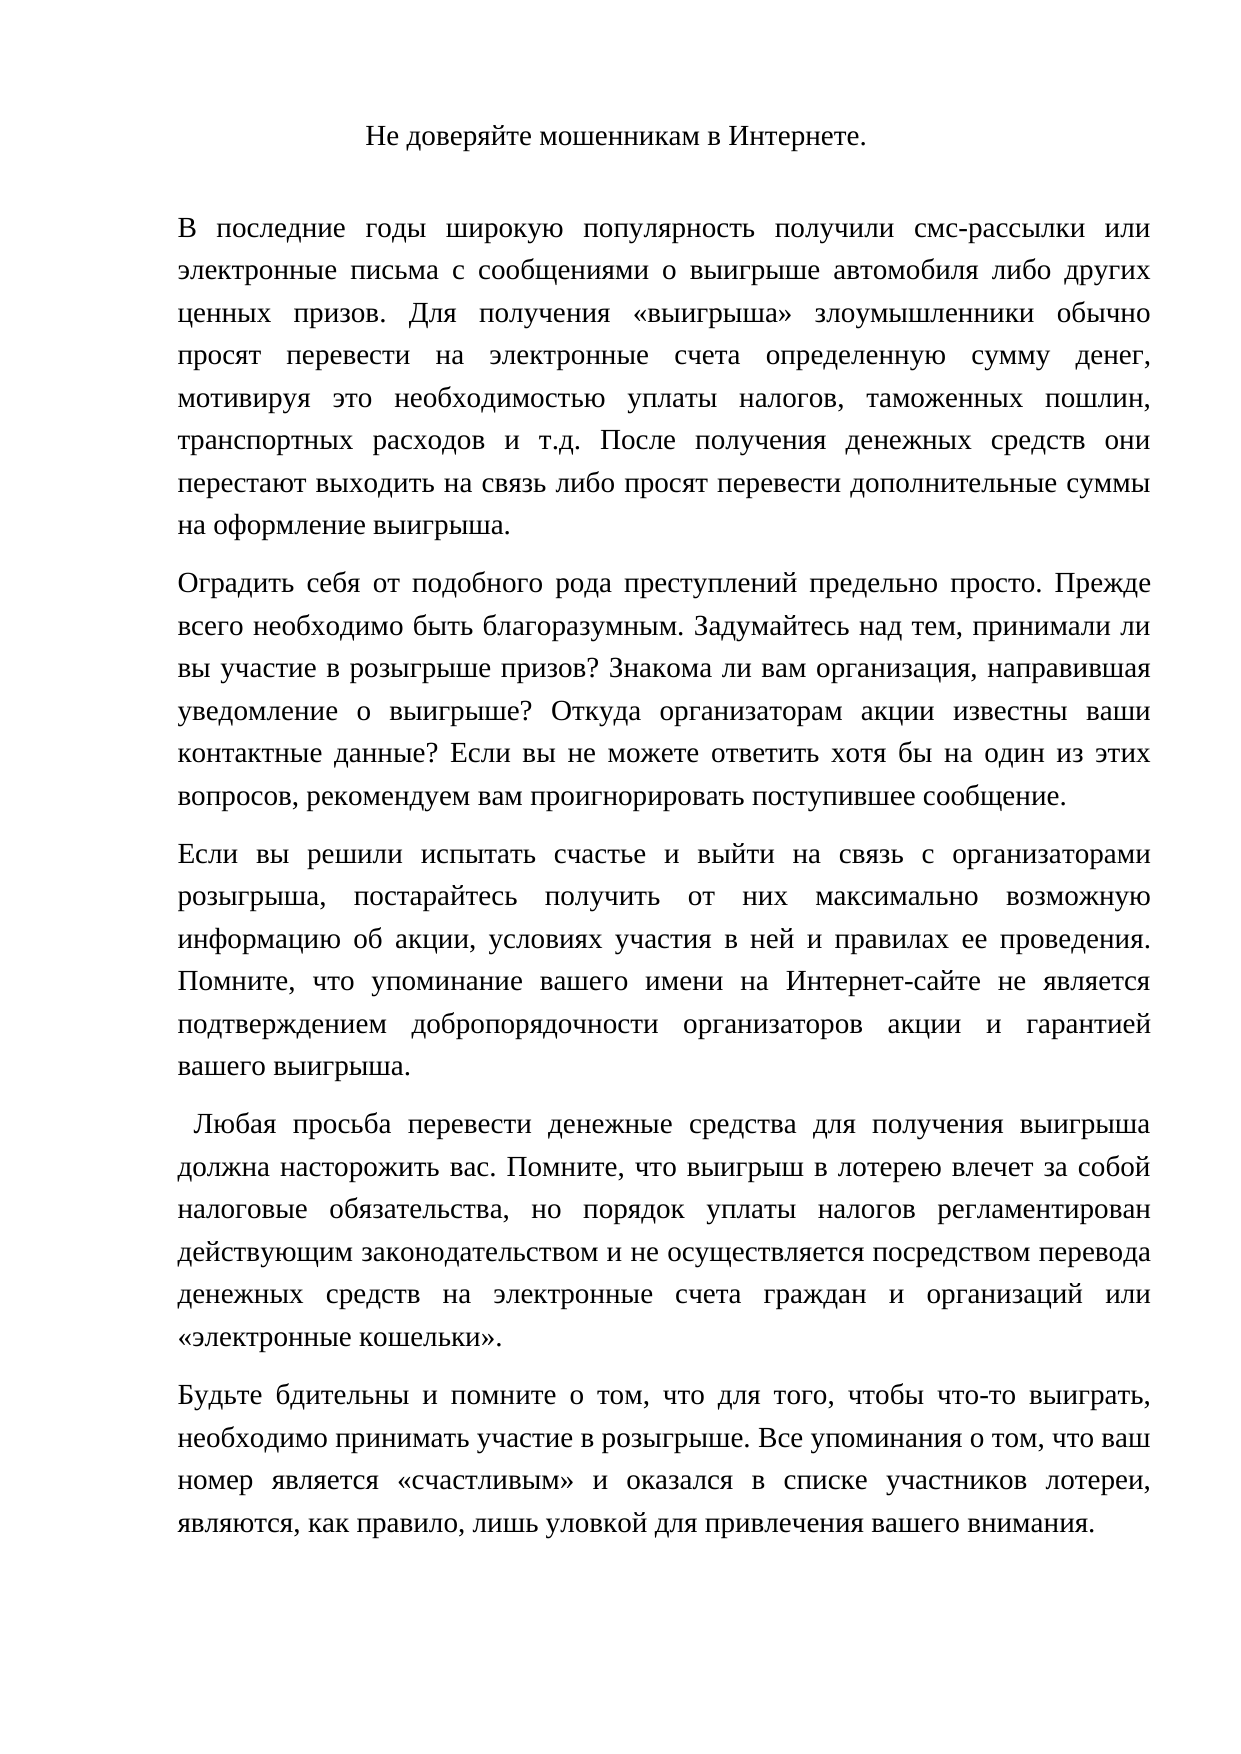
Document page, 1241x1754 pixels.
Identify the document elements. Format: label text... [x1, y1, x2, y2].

text Будьте бдительны и помните о том, что для того, чтобы что-то выиграть, необходимо принимать участие в розыгрыше. Все упоминания о том, что ваш номер является «счастливым» и оказался в списке участников лотереи, являются, как правило, лишь уловкой для привлечения вашего внимания. [177, 1368, 1152, 1538]
text Если вы решили испытать счастье и выйти на связь с организаторами розыгрыша, постарайтесь получить от них максимально возможную информацию об акции, условиях участия в ней и правилах ее проведения. Помните, что упоминание вашего имени на Интернет-сайте не является подтверждением добропорядочности организаторов акции и гарантией вашего выигрыша. [177, 827, 1152, 1082]
text Любая просьба перевести денежные средства для получения выигрыша должна насторожить вас. Помните, что выигрыш в лотерею влечет за собой налоговые обязательства, но порядок уплаты налогов регламентирован действующим законодательством и не осуществляется посредством перевода денежных средств на электронные счета граждан и организаций или «электронные кошельки». [177, 1098, 1152, 1353]
text Оградить себя от подобного рода преступлений предельно просто. Прежде всего необходимо быть благоразумным. Задумайтесь над тем, принимали ли вы участие в розыгрыше призов? Знакома ли вам организация, направившая уведомление о выигрыше? Откуда организаторам акции известны ваши контактные данные? Если вы не можете ответить хотя бы на один из этих вопросов, рекомендуем вам проигнорировать поступившее сообщение. [177, 556, 1152, 811]
text Не доверяйте мошенникам в Интернете. [44, 118, 1152, 152]
text В последние годы широкую популярность получили смс-рассылки или электронные письма с сообщениями о выигрыше автомобиля либо других ценных призов. Для получения «выигрыша» злоумышленники обычно просят перевести на электронные счета определенную сумму денег, мотивируя это необходимостью уплаты налогов, таможенных пошлин, транспортных расходов и т.д. После получения денежных средств они перестают выходить на связь либо просят перевести дополнительные суммы на оформление выигрыша. [177, 201, 1152, 541]
